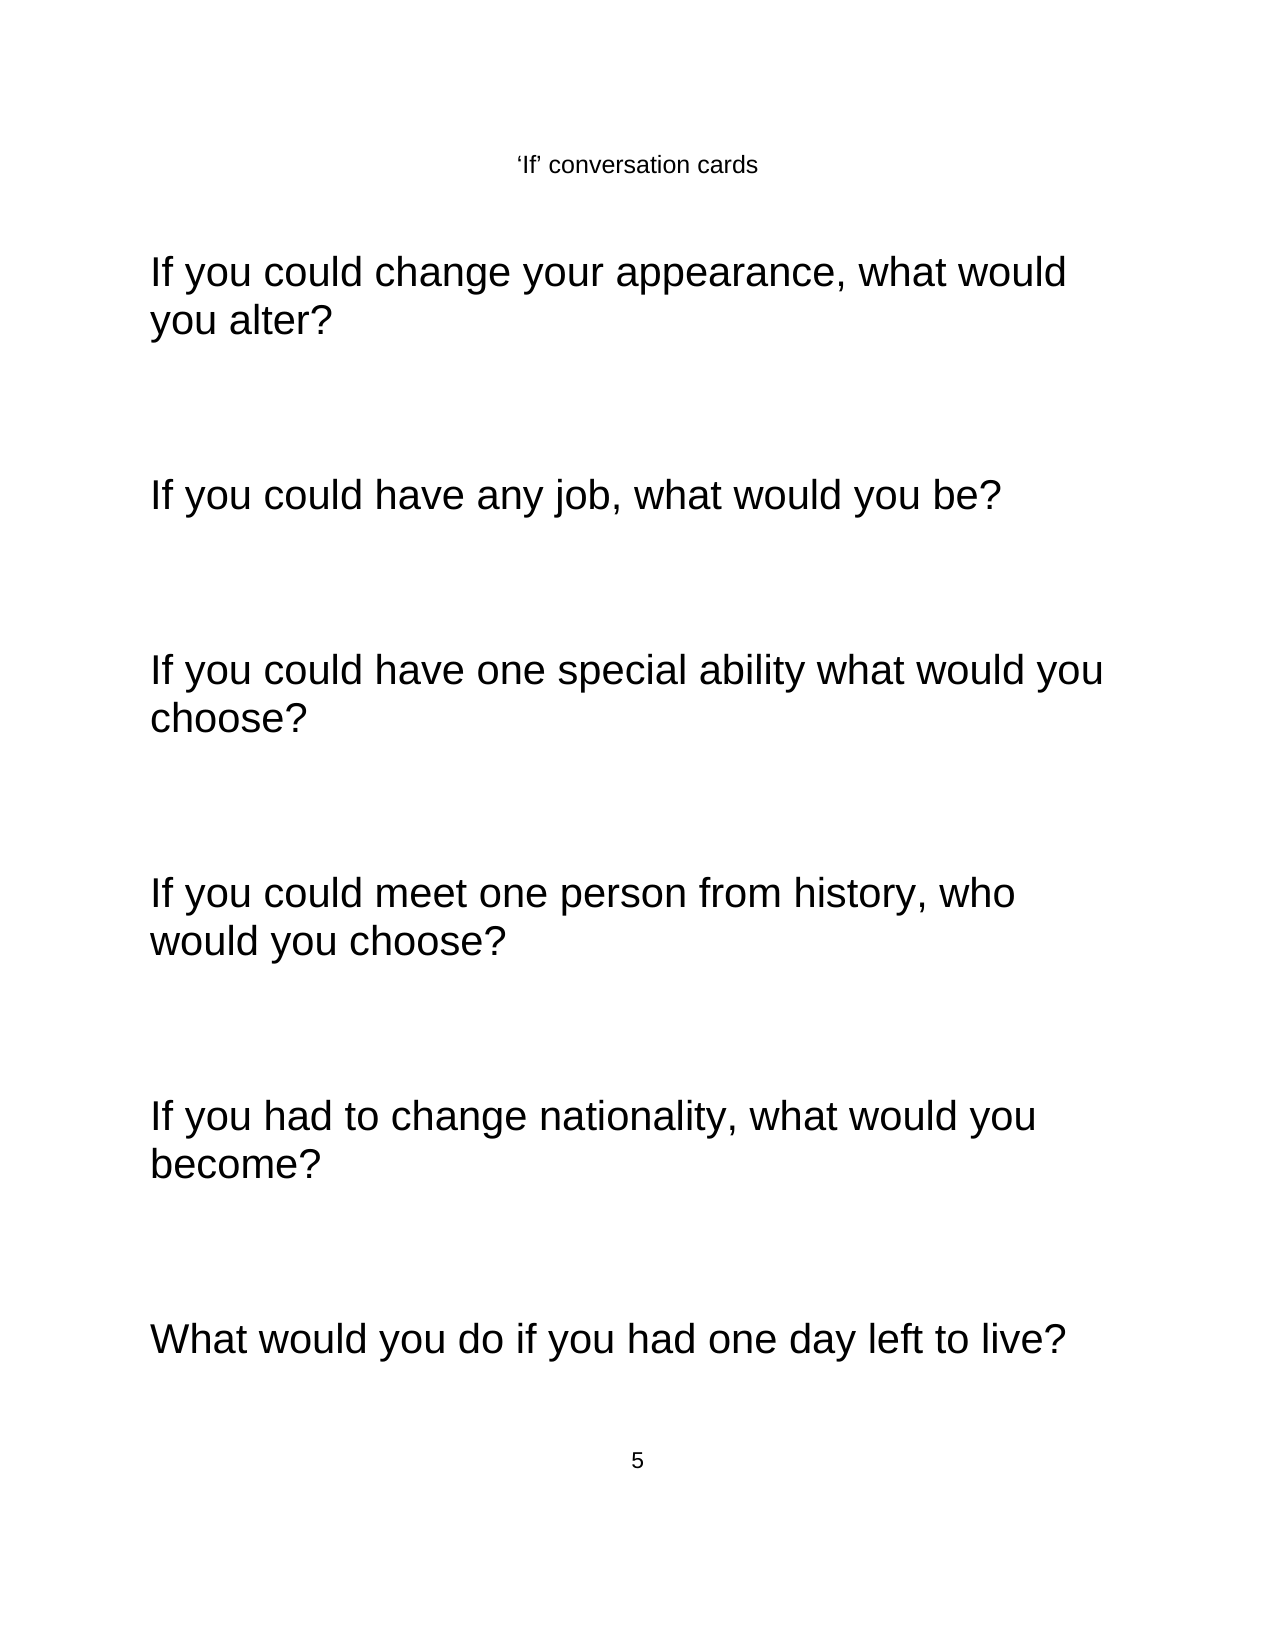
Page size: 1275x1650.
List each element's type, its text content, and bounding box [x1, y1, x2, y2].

text If you could have any job, what would you be? [150, 470, 1125, 518]
text If you could have one special ability what would you choose? [150, 645, 1125, 741]
text If you could meet one person from history, who would you choose? [150, 868, 1125, 964]
text What would you do if you had one day left to live? [150, 1314, 1125, 1362]
text If you had to change nationality, what would you become? [150, 1091, 1125, 1187]
text If you could change your appearance, what would you alter? [150, 247, 1125, 343]
text ‘If’ conversation cards [150, 150, 1125, 179]
